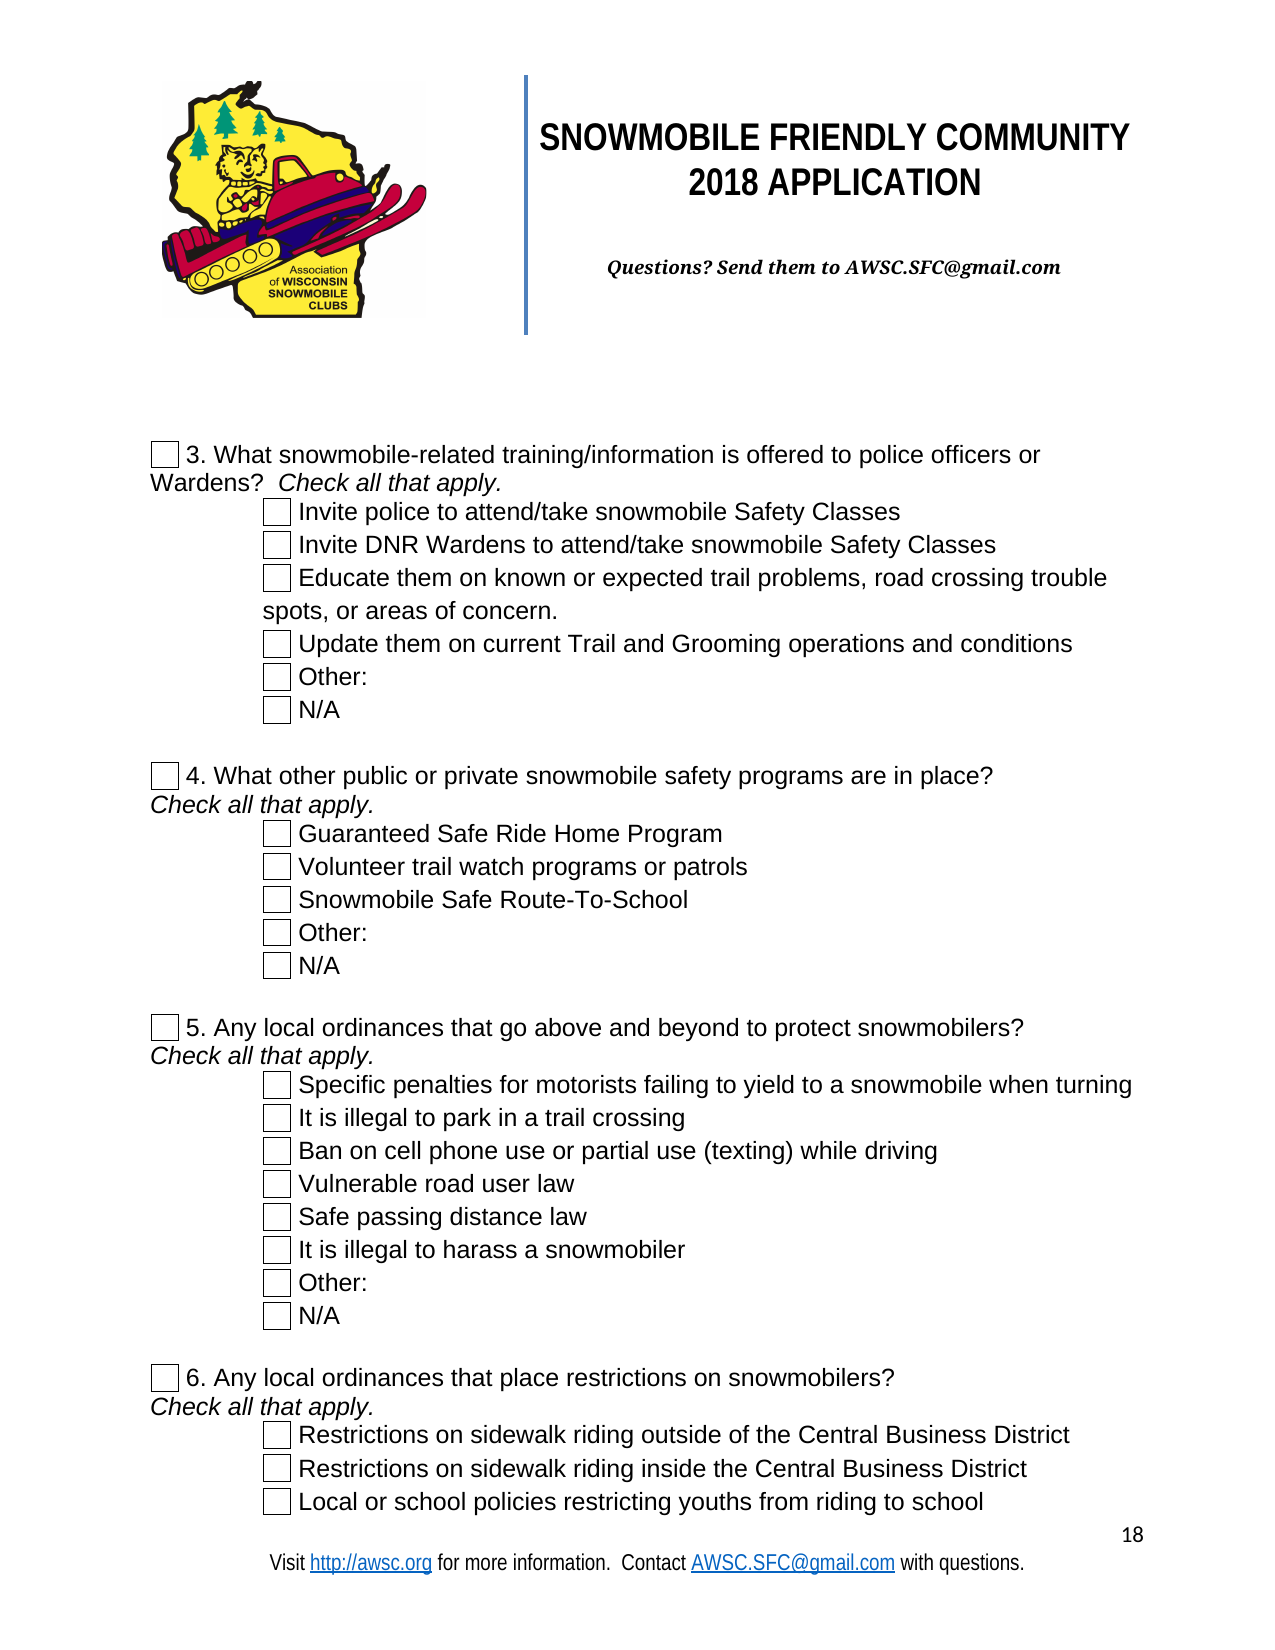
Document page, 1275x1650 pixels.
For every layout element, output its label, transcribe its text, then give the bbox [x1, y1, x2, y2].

text Check all that apply. [150, 1392, 1144, 1421]
text It is illegal to park in a trail crossing [262, 1103, 1144, 1132]
text Vulnerable road user law [262, 1169, 1144, 1198]
text Volunteer trail watch programs or patrols [262, 852, 1144, 881]
text Safe passing distance law [262, 1202, 1144, 1231]
text Restrictions on sidewalk riding outside of the Central Business District [291, 1421, 1144, 1449]
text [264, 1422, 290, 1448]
text Snowmobile Safe Route-To-School [262, 885, 1144, 913]
text Invite police to attend/take snowmobile Safety Classes [262, 497, 1144, 526]
text Other: [262, 1268, 1144, 1297]
text 4. What other public or private snowmobile safety programs are in place? [150, 761, 1144, 790]
picture [162, 81, 427, 318]
text Update them on current Trail and Grooming operations and conditions [262, 629, 1144, 658]
text N/A [262, 1301, 1144, 1330]
text Check all that apply. [150, 1041, 1144, 1070]
text Invite DNR Wardens to attend/take snowmobile Safety Classes [262, 530, 1144, 559]
text Other: [262, 918, 1144, 947]
text Restrictions on sidewalk riding inside the Central Business District [262, 1453, 1144, 1482]
text 3. What snowmobile-related training/information is offered to police officers or Wardens? Check all that apply. [150, 439, 1144, 497]
text It is illegal to harass a snowmobiler [262, 1235, 1144, 1264]
text 6. Any local ordinances that place restrictions on snowmobilers? [150, 1363, 1144, 1392]
text Guaranteed Safe Ride Home Program [262, 819, 1144, 847]
text Local or school policies restricting youths from riding to school [262, 1487, 1144, 1515]
text N/A [262, 951, 1144, 979]
text 5. Any local ordinances that go above and beyond to protect snowmobilers? [150, 1013, 1144, 1041]
text Educate them on known or expected trail problems, road crossing trouble spots, or areas of concern. [262, 563, 1144, 625]
text Specific penalties for motorists failing to yield to a snowmobile when turning [262, 1070, 1144, 1099]
text N/A [262, 695, 1144, 724]
text Ban on cell phone use or partial use (texting) while driving [262, 1136, 1144, 1165]
text Check all that apply. [150, 790, 1144, 819]
text Other: [262, 662, 1144, 691]
